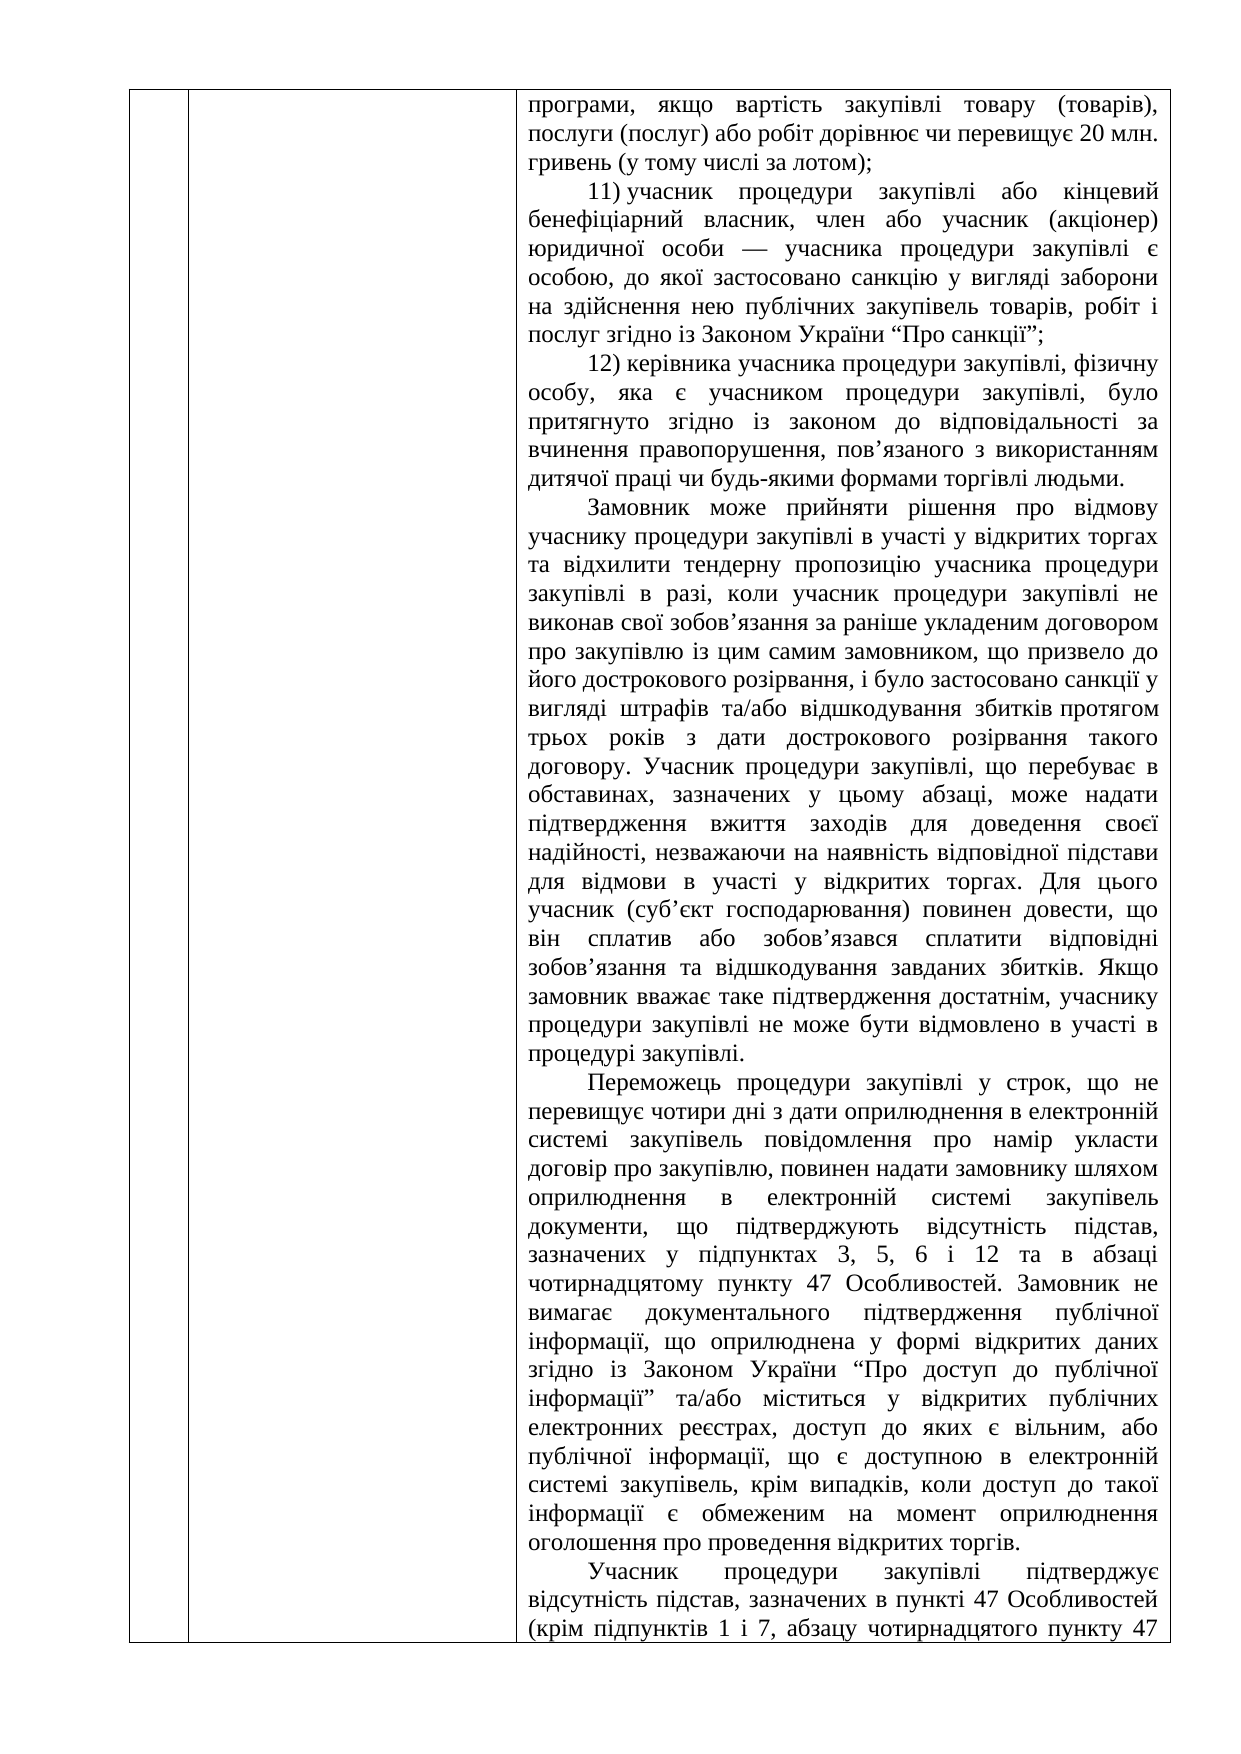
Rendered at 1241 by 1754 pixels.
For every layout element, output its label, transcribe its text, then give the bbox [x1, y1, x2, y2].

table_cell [517, 90, 1170, 1642]
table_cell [189, 90, 516, 1642]
table_cell 4 [130, 90, 188, 1642]
